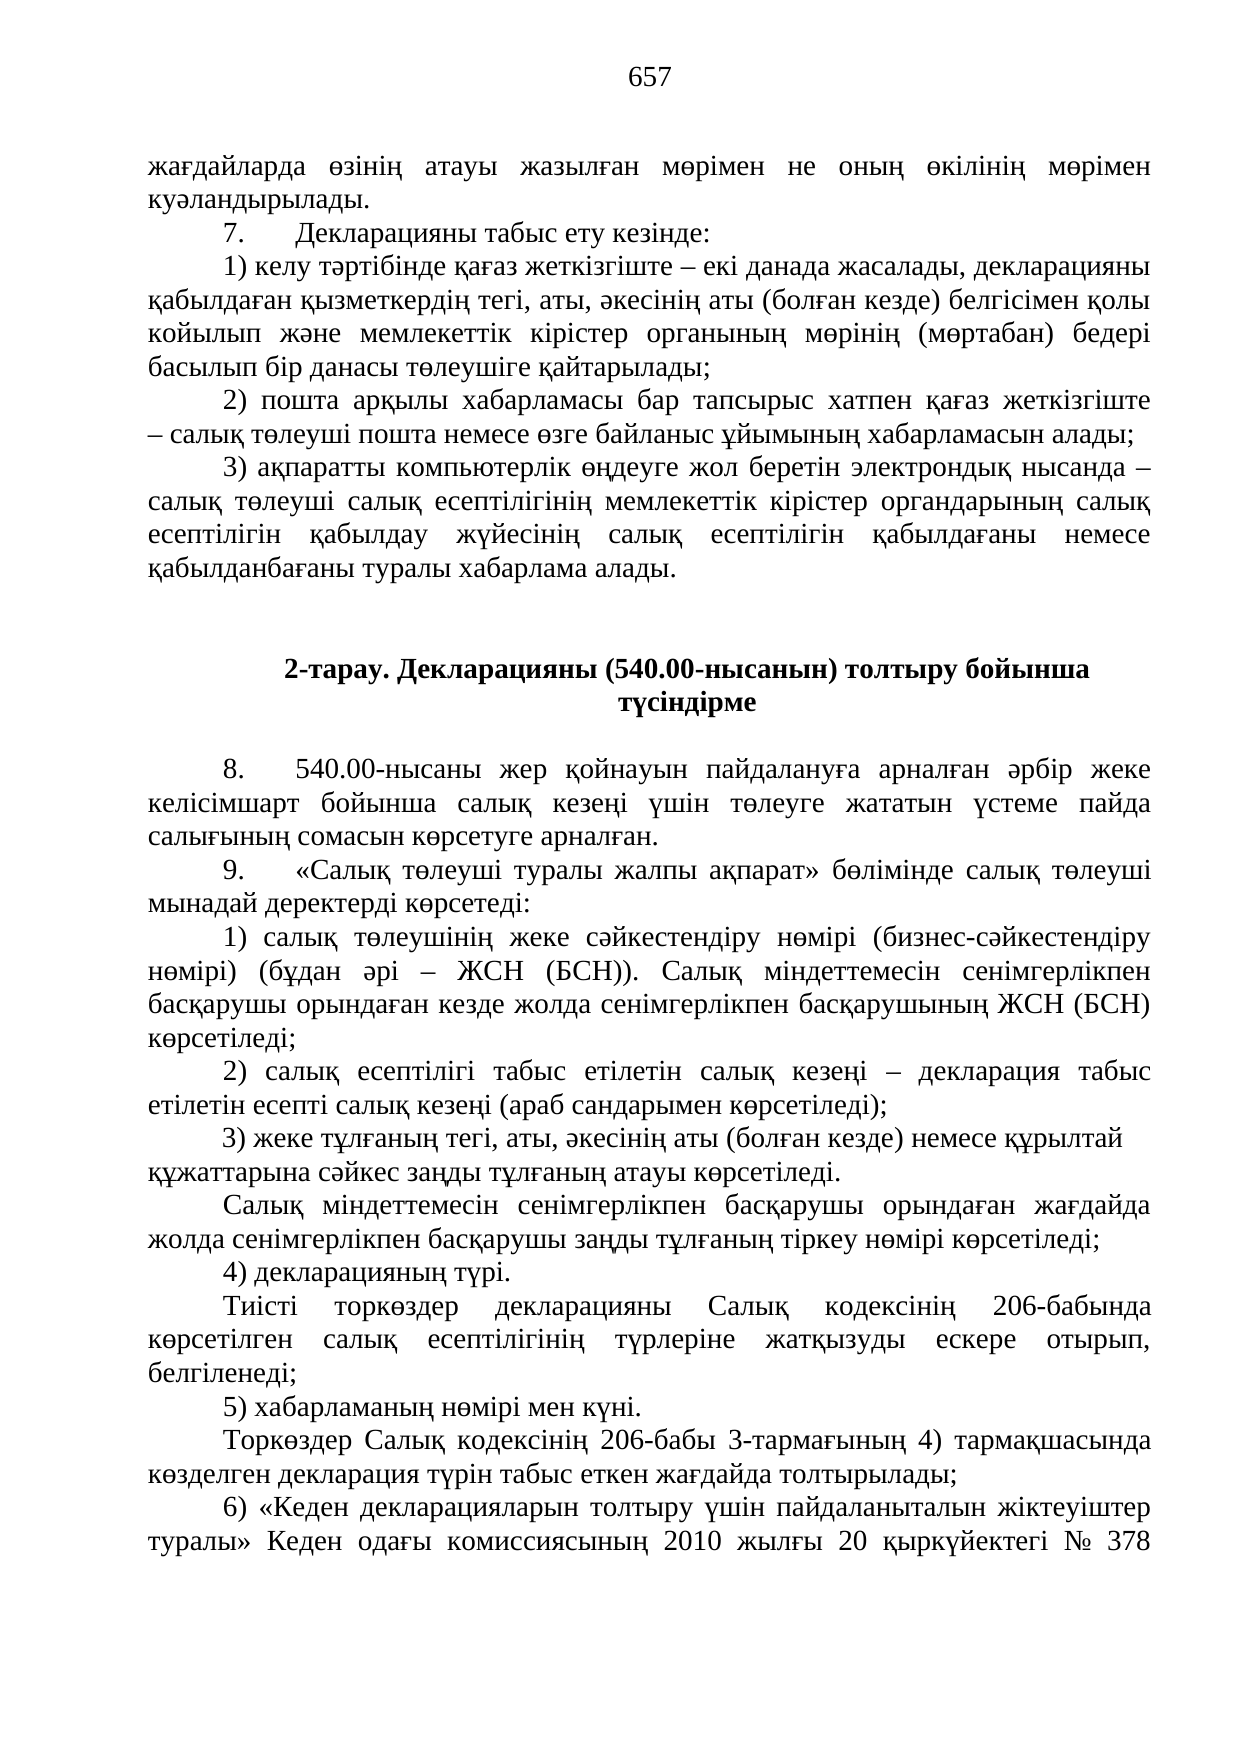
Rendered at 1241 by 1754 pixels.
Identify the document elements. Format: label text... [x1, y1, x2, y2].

text Салық міндеттемесін сенімгерлікпен басқарушы орындаған жағдайда жолда сенімгерлікпен басқарушы заңды тұлғаның тіркеу нөмірі көрсетіледі; [148, 1187, 1152, 1254]
text 2) салық есептілігі табыс етілетін салық кезеңі – декларация табыс етілетін есепті салық кезеңі (араб сандарымен көрсетіледі); [148, 1053, 1152, 1120]
text Торкөздер Салық кодексінің 206-бабы 3-тармағының 4) тармақшасында көзделген декларация түрін табыс еткен жағдайда толтырылады; [148, 1422, 1152, 1489]
text 1) келу тәртібінде қағаз жеткізгіште – екі данада жасалады, декларацияны қабылдаған қызметкердің тегі, аты, әкесінің аты (болған кезде) белгісімен қолы койылып және мемлекеттік кірістер органының мөрiнiң (мөртабан) бедерi басылып бір данасы төлеушіге қайтарылады; [148, 248, 1152, 382]
text түсіндірме [148, 684, 1152, 718]
list «Салық төлеуші туралы жалпы ақпарат» бөлімінде салық төлеуші мынадай деректерді көрсетеді: [148, 852, 1152, 919]
list 540.00-нысаны жер қойнауын пайдалануға арналған әрбір жеке келісімшарт бойынша салық кезеңі үшін төлеуге жататын үстеме пайда салығының сомасын көрсетуге арналған. [148, 751, 1152, 852]
text 4) декларацияның түрі. [148, 1254, 1152, 1288]
text Тиісті торкөздер декларацияны Салық кодексінің 206-бабында көрсетілген салық есептілігінің түрлеріне жатқызуды ескере отырып, белгіленеді; [148, 1288, 1152, 1389]
text 2-тарау. Декларацияны (540.00-нысанын) толтыру бойынша [148, 651, 1152, 684]
text 5) хабарламаның нөмірі мен күні. [148, 1389, 1152, 1422]
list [148, 148, 1152, 215]
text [148, 1489, 1152, 1556]
text 1) салық төлеушінің жеке сәйкестендіру нөмірі (бизнес-сәйкестендіру нөмірі) (бұдан әрі – ЖСН (БСН)). Салық міндеттемесін сенімгерлікпен басқарушы орындаған кезде жолда сенімгерлікпен басқарушының ЖСН (БСН) көрсетіледі; [148, 919, 1152, 1053]
text 3) жеке тұлғаның тегі, аты, әкесінің аты (болған кезде) немесе құрылтай құжаттарына сәйкес заңды тұлғаның атауы көрсетіледі. [148, 1120, 1152, 1187]
text 2) пошта арқылы хабарламасы бар тапсырыс хатпен қағаз жеткізгіште – салық төлеуші пошта немесе өзге байланыс ұйымының хабарламасын алады; [148, 382, 1152, 449]
text 3) ақпаратты компьютерлік өңдеуге жол беретін электрондық нысанда – салық төлеуші салық есептілігінің мемлекеттік кірістер органдарының салық есептілігін қабылдау жүйесінің салық есептілігін қабылдағаны немесе қабылданбағаны туралы хабарлама алады. [148, 449, 1152, 584]
list Декларацияны табыс ету кезінде: [148, 215, 1152, 248]
